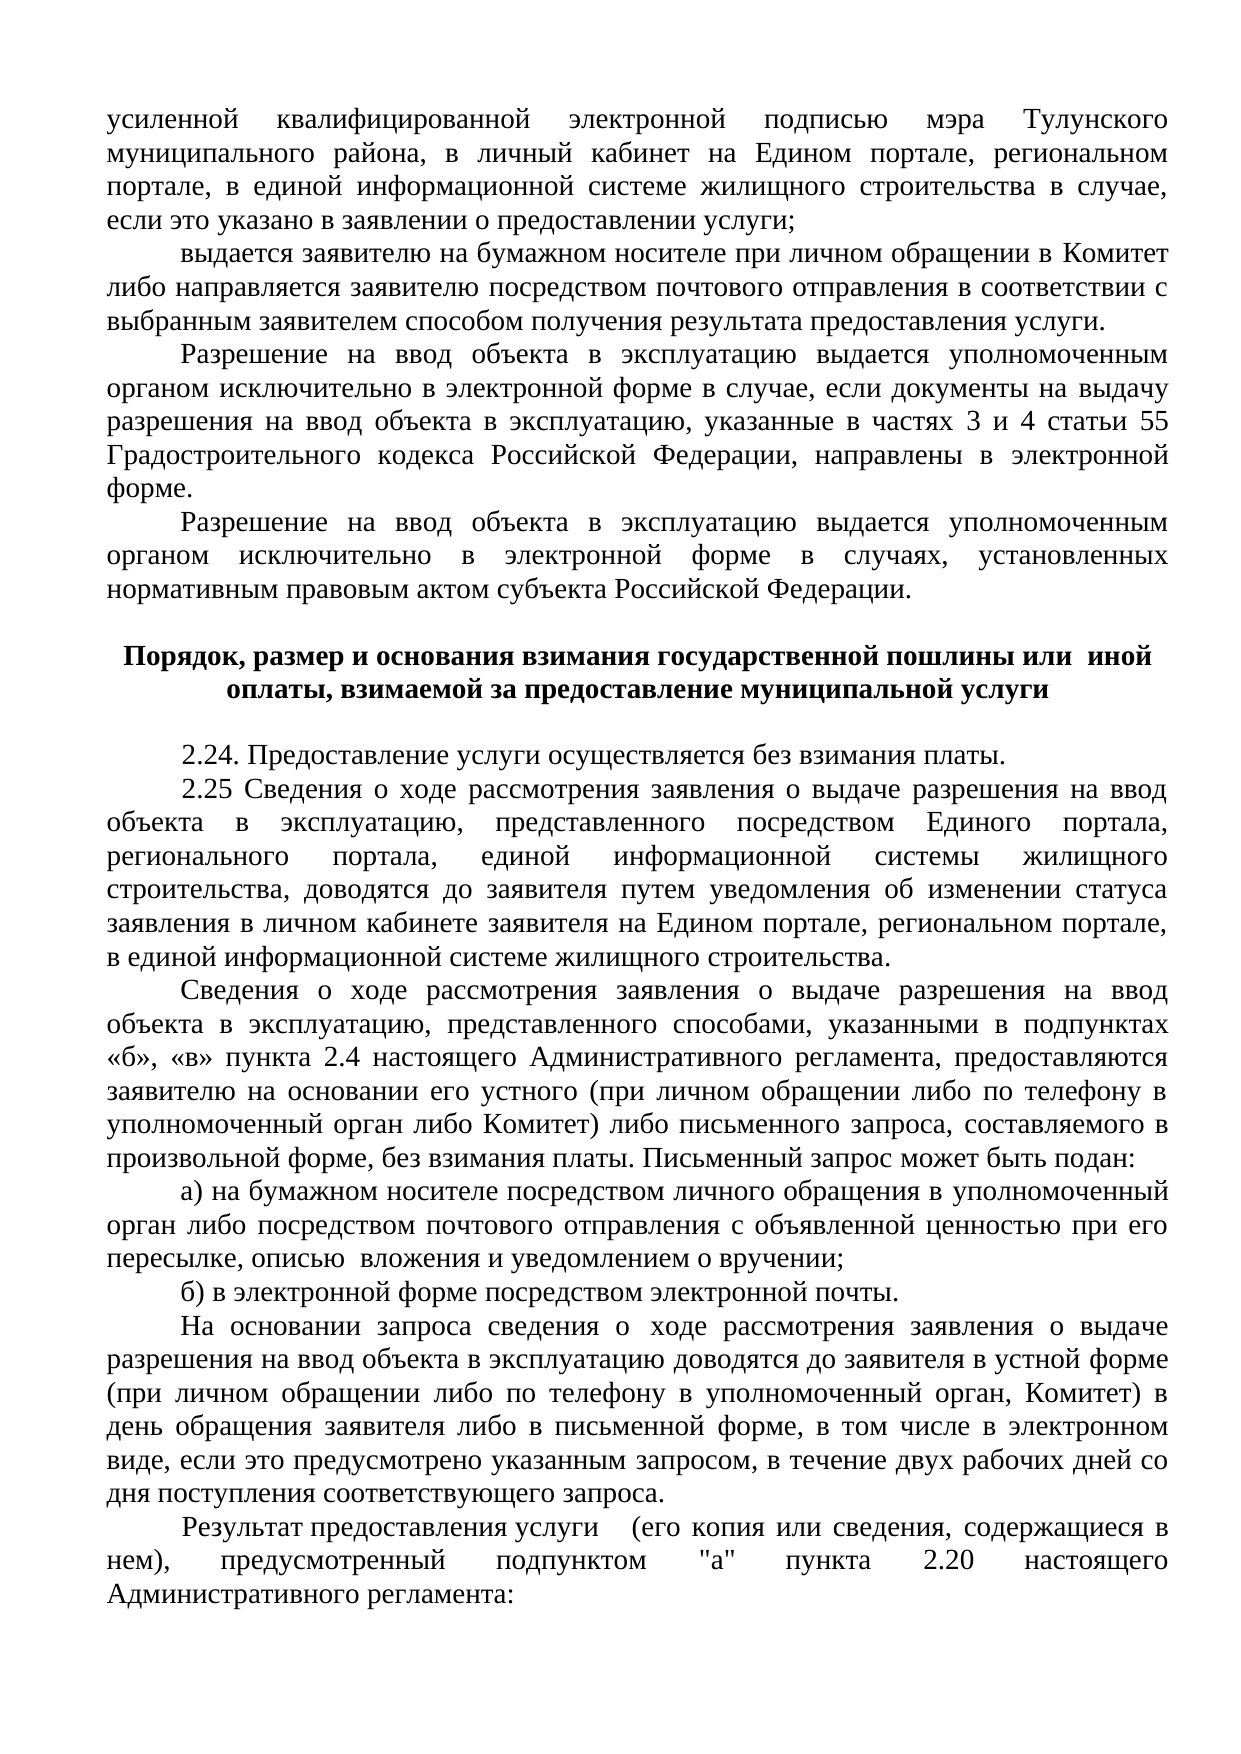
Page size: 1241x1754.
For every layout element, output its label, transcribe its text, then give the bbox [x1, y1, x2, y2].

list 2.25 Сведения о ходе рассмотрения заявления о выдаче разрешения на ввод объекта в эксплуатацию, представленного посредством Единого портала, регионального портала, единой информационной системы жилищного строительства, доводятся до заявителя путем уведомления об изменении статуса заявления в личном кабинете заявителя на Едином портале, региональном портале, в единой информационной системе жилищного строительства. [106, 771, 1169, 972]
list Результат предоставления услуги (его копия или сведения, содержащиеся в нем), предусмотренный подпунктом "а" пункта 2.20 настоящего Административного регламента: [106, 1509, 1169, 1609]
text Разрешение на ввод объекта в эксплуатацию выдается уполномоченным органом исключительно в электронной форме в случаях, установленных нормативным правовым актом субъекта Российской Федерации. [106, 504, 1169, 604]
text б) в электронной форме посредством электронной почты. [106, 1274, 1169, 1308]
text выдается заявителю на бумажном носителе при личном обращении в Комитет либо направляется заявителю посредством почтового отправления в соответствии с выбранным заявителем способом получения результата предоставления услуги. [106, 236, 1169, 336]
text На основании запроса сведения о ходе рассмотрения заявления о выдаче разрешения на ввод объекта в эксплуатацию доводятся до заявителя в устной форме (при личном обращении либо по телефону в уполномоченный орган, Комитет) в день обращения заявителя либо в письменной форме, в том числе в электронном виде, если это предусмотрено указанным запросом, в течение двух рабочих дней со дня поступления соответствующего запроса. [106, 1308, 1169, 1509]
text Разрешение на ввод объекта в эксплуатацию выдается уполномоченным органом исключительно в электронной форме в случае, если документы на выдачу разрешения на ввод объекта в эксплуатацию, указанные в частях 3 и 4 статьи 55 Градостроительного кодекса Российской Федерации, направлены в электронной форме. [106, 336, 1169, 504]
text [106, 101, 1169, 236]
text а) на бумажном носителе посредством личного обращения в уполномоченный орган либо посредством почтового отправления с объявленной ценностью при его пересылке, описью вложения и уведомлением о вручении; [106, 1173, 1169, 1274]
text Порядок, размер и основания взимания государственной пошлины или иной оплаты, взимаемой за предоставление муниципальной услуги [106, 638, 1169, 705]
text Сведения о ходе рассмотрения заявления о выдаче разрешения на ввод объекта в эксплуатацию, представленного способами, указанными в подпунктах «б», «в» пункта 2.4 настоящего Административного регламента, предоставляются заявителю на основании его устного (при личном обращении либо по телефону в уполномоченный орган либо Комитет) либо письменного запроса, составляемого в произвольной форме, без взимания платы. Письменный запрос может быть подан: [106, 972, 1169, 1173]
list 2.24. Предоставление услуги осуществляется без взимания платы. [106, 737, 1169, 771]
